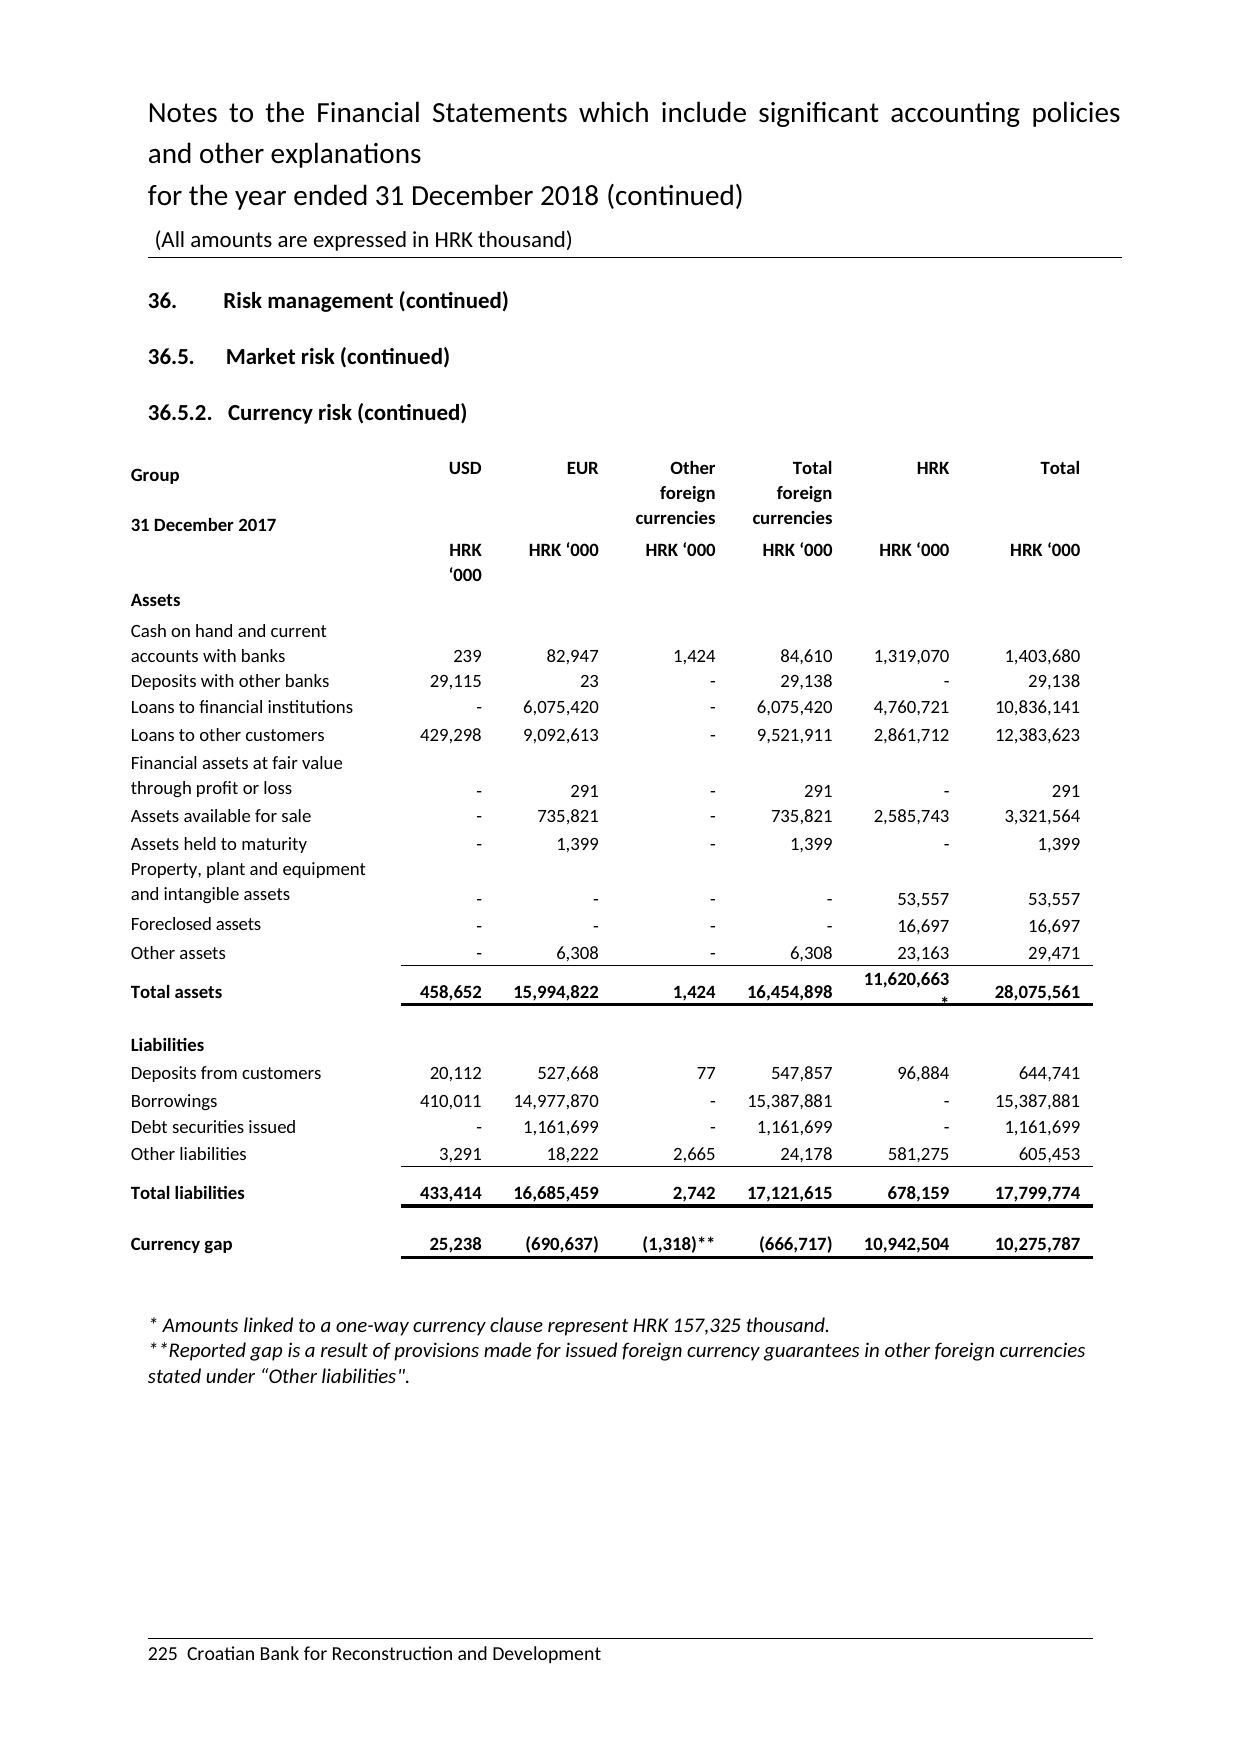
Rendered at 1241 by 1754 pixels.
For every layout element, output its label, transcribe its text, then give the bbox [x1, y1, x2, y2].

text 36. Risk management (continued) [148, 286, 1122, 314]
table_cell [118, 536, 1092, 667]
text 36.5. Market risk (continued) [148, 342, 1122, 371]
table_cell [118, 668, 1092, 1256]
text * Amounts linked to a one-way currency clause represent HRK 157,325 thousand. [148, 1312, 1122, 1338]
text 36.5.2. Currency risk (continued) [148, 398, 1122, 427]
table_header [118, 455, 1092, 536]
text **Reported gap is a result of provisions made for issued foreign currency guarantees in other foreign currencies stated under “Other liabilities". [148, 1338, 1122, 1388]
